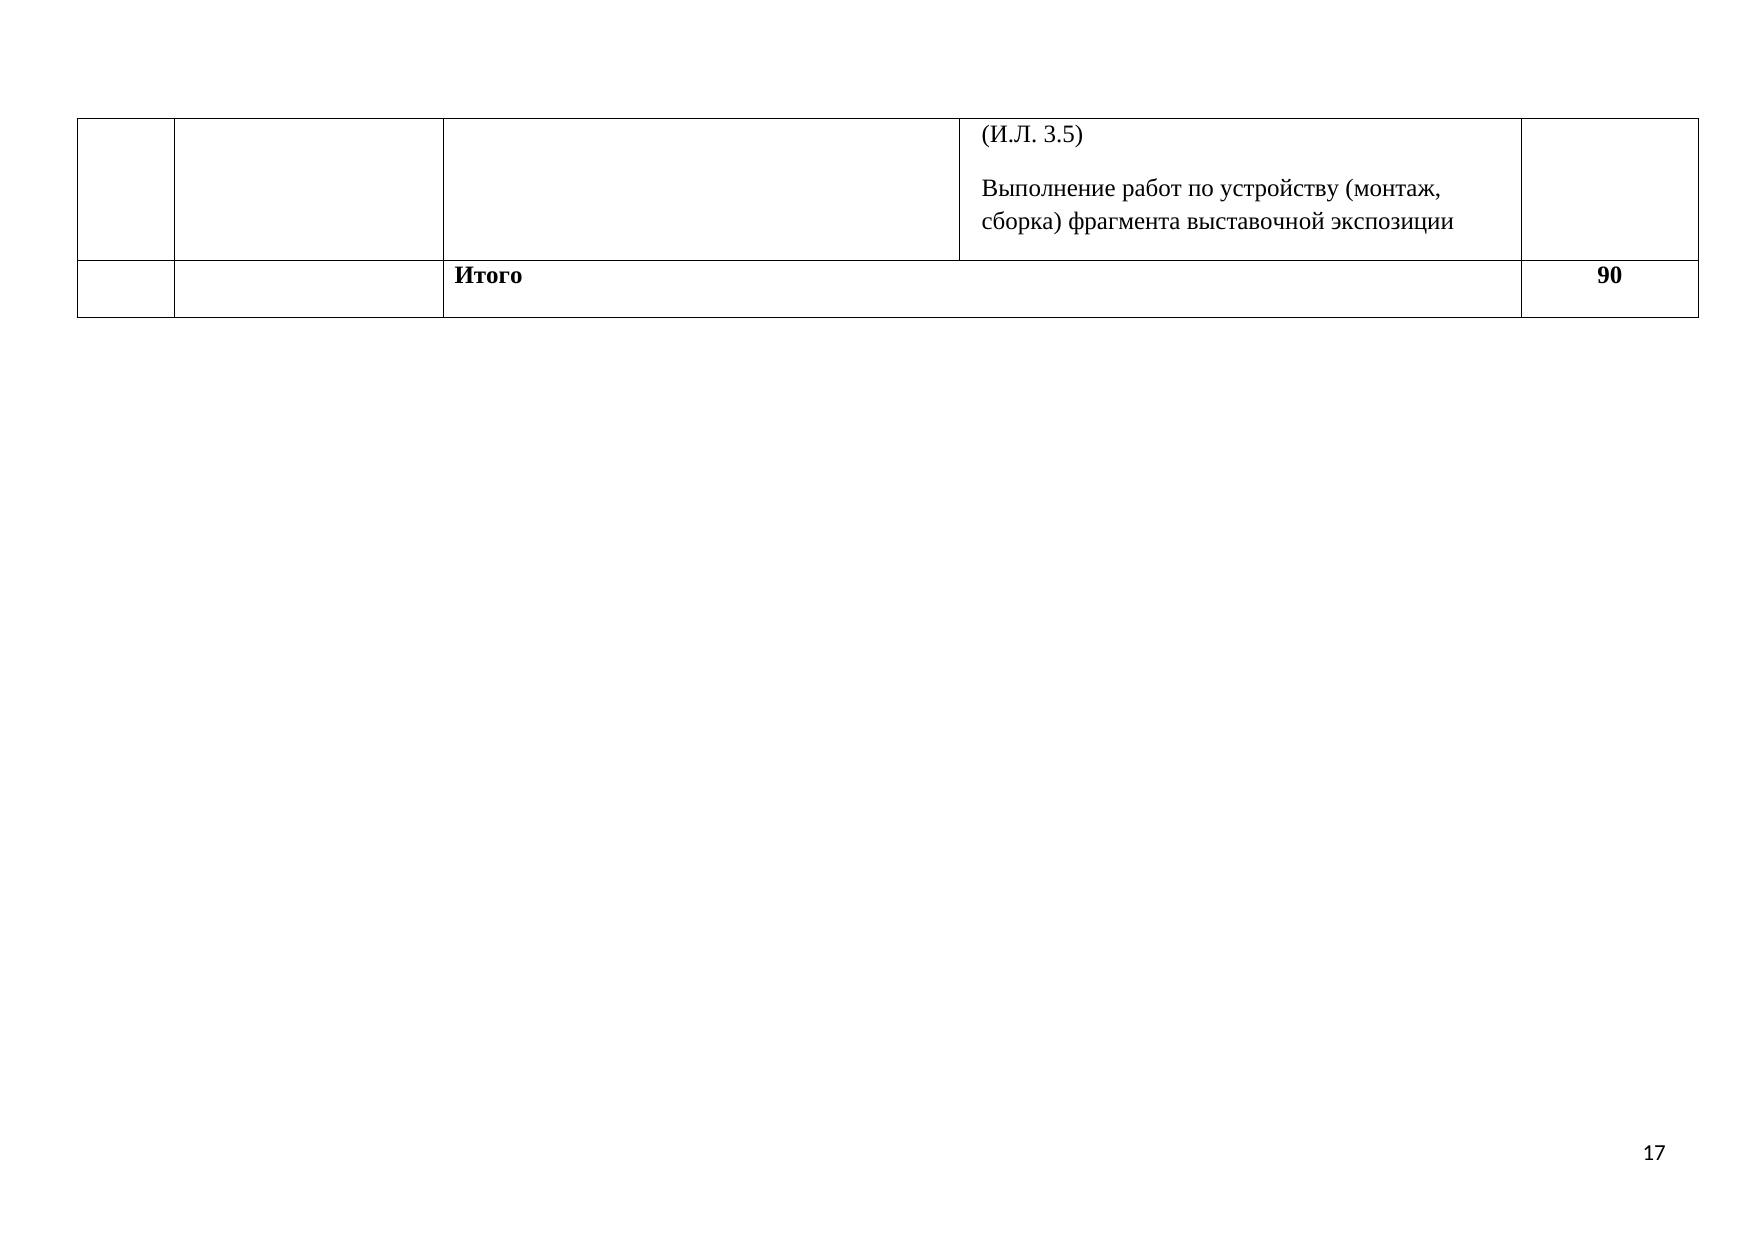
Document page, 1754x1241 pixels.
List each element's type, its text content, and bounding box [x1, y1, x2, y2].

table_cell [78, 261, 174, 317]
table_cell 24 [1522, 119, 1698, 259]
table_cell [960, 119, 1521, 259]
table_cell [175, 261, 443, 317]
table_cell Итого [444, 261, 1521, 317]
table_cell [444, 119, 959, 259]
table_cell 90 [1522, 261, 1698, 317]
